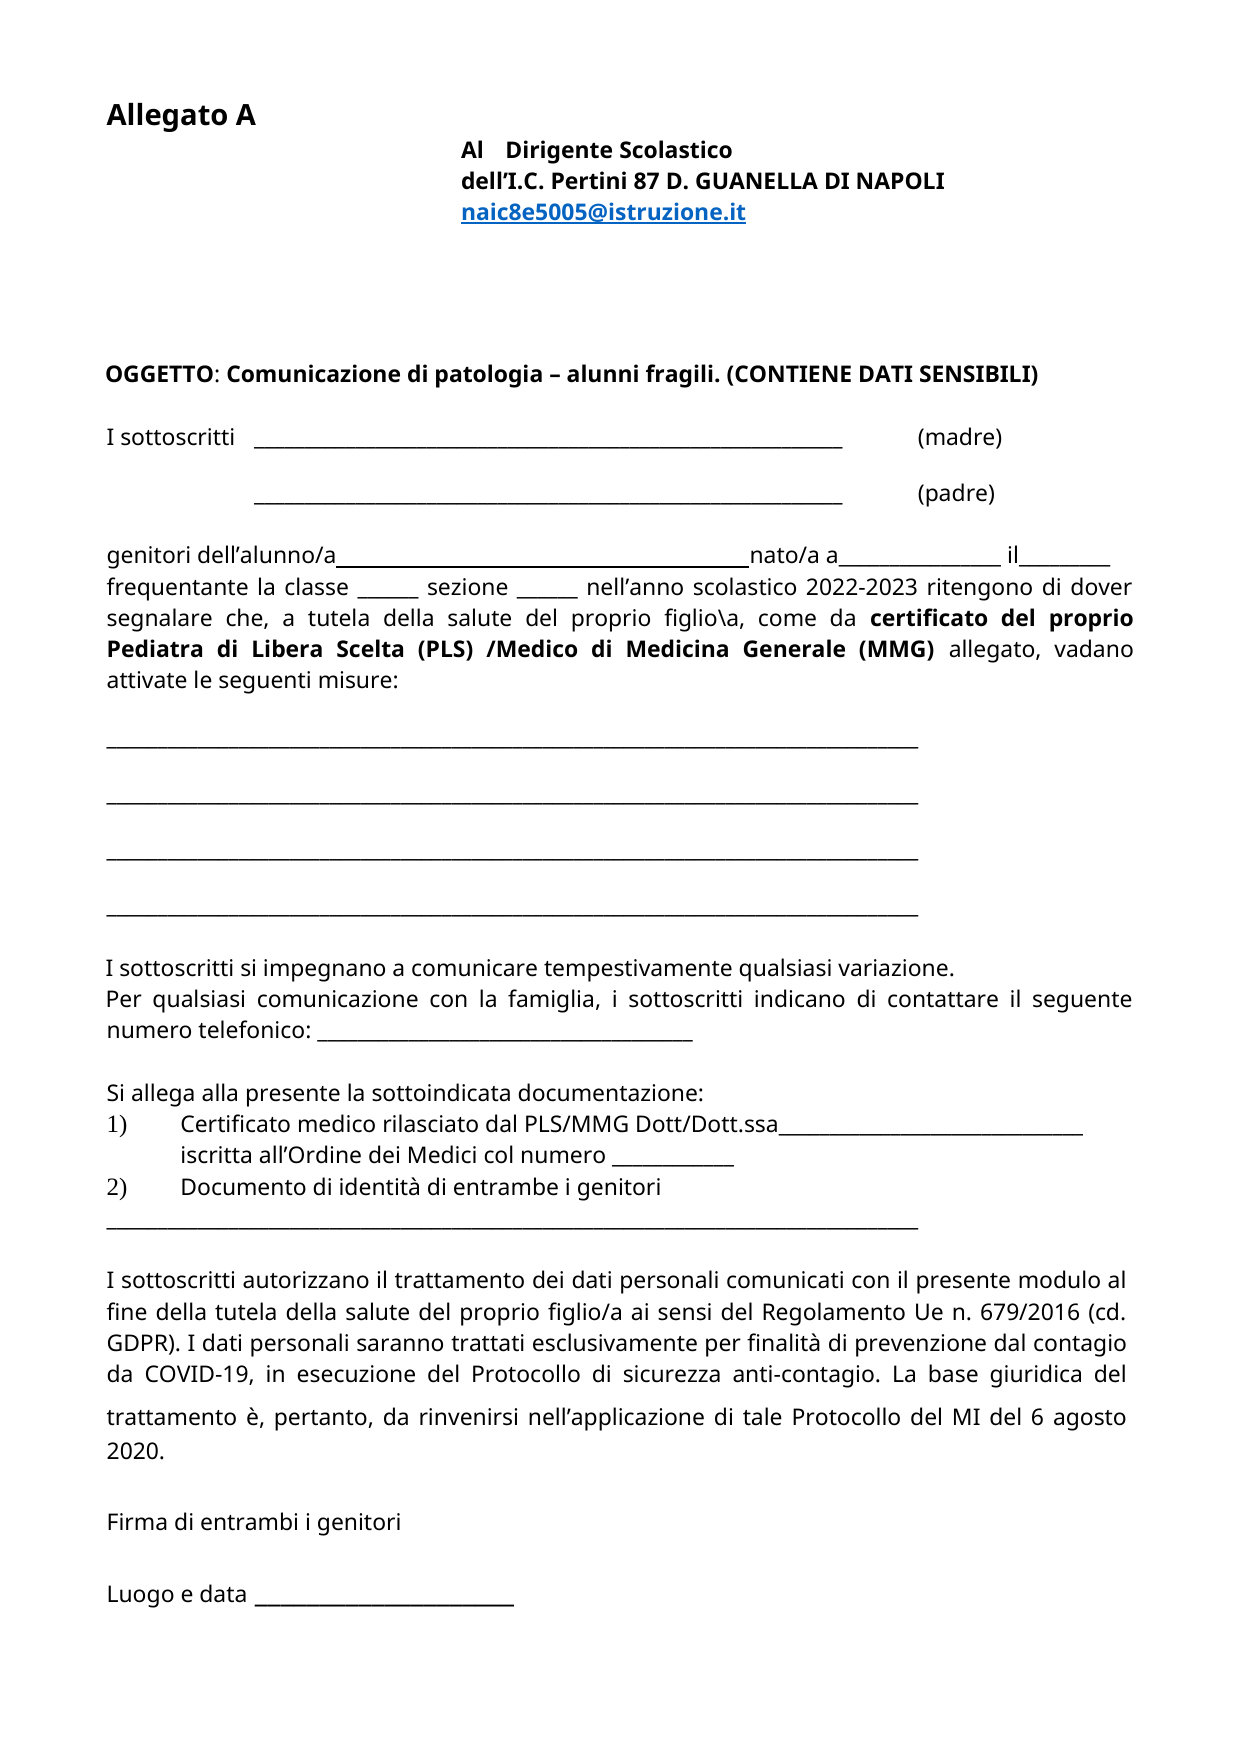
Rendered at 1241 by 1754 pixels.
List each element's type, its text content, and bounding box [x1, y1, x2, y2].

text Luogo e data ____________________ [106, 1571, 1134, 1611]
text genitori dell’alunno/a nato/a a________________ il_________ [106, 539, 1134, 571]
text ________________________________________________________________________________ [106, 833, 1134, 864]
text ________________________________________________________________________________ [106, 721, 1134, 752]
text Si allega alla presente la sottoindicata documentazione: [106, 1077, 1134, 1108]
text Firma di entrambi i genitori [106, 1506, 1134, 1537]
text __________________________________________________________ (padre) [106, 477, 1134, 508]
text I sottoscritti si impegnano a comunicare tempestivamente qualsiasi variazione. [105, 952, 1134, 983]
text ________________________________________________________________________________ [106, 1202, 1134, 1233]
text OGGETTO: Comunicazione di patologia – alunni fragili. (CONTIENE DATI SENSIBILI) [105, 358, 1134, 389]
text iscritta all’Ordine dei Medici col numero ____________ [180, 1139, 1134, 1171]
list Documento di identità di entrambe i genitori [106, 1171, 1134, 1202]
text Allegato A [106, 94, 1124, 134]
text naic8e5005@istruzione.it [461, 196, 1124, 227]
text frequentante la classe ______ sezione ______ nell’anno scolastico 2022-2023 ritengono di dover segnalare che, a tutela della salute del proprio figlio\a, come da certificato del proprio Pediatra di Libera Scelta (PLS) /Medico di Medicina Generale (MMG) allegato, vadano attivate le seguenti misure: [106, 571, 1134, 696]
text I sottoscritti __________________________________________________________ (madre) [106, 421, 1134, 452]
text ________________________________________________________________________________ [106, 889, 1134, 921]
list Certificato medico rilasciato dal PLS/MMG Dott/Dott.ssa______________________________ [106, 1108, 1134, 1139]
text ________________________________________________________________________________ [106, 777, 1134, 808]
text Al Dirigente Scolastico [461, 134, 1124, 165]
text I sottoscritti autorizzano il trattamento dei dati personali comunicati con il presente modulo al fine della tutela della salute del proprio figlio/a ai sensi del Regolamento Ue n. 679/2016 (cd. GDPR). I dati personali saranno trattati esclusivamente per finalità di prevenzione dal contagio da COVID-19, in esecuzione del Protocollo di sicurezza anti-contagio. La base giuridica del trattamento è, pertanto, da rinvenirsi nell’applicazione di tale Protocollo del MI del 6 agosto 2020. [106, 1264, 1128, 1466]
text Per qualsiasi comunicazione con la famiglia, i sottoscritti indicano di contattare il seguente numero telefonico: _____________________________________ [105, 983, 1134, 1046]
text dell’I.C. Pertini 87 D. GUANELLA DI NAPOLI [461, 165, 1124, 196]
